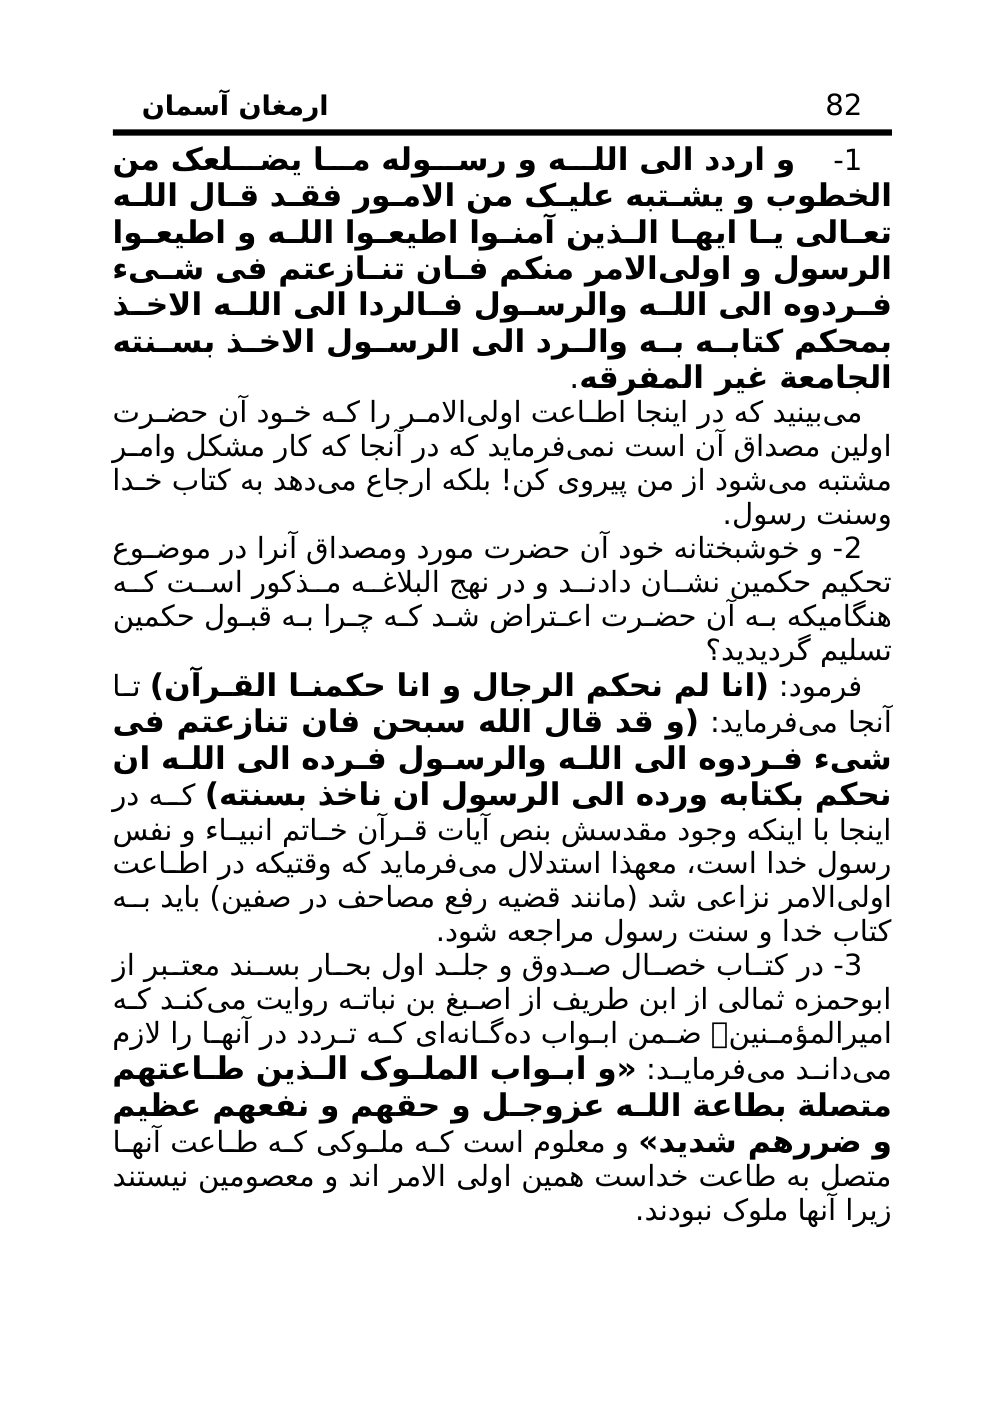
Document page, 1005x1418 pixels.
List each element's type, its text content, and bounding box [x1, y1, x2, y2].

text می‌بینید که در اینجا اطاعت اولی‌الامر را که خود آن حضرت اولین مصداق آن است نمی‌فرماید که در آنجا که کار مشکل وامر مشتبه می‌شود از من پیروی کن! بلکه ارجاع می‌دهد به کتاب خدا وسنت رسول. [112, 396, 892, 532]
text 2- و خوشبختانه خود آن حضرت مورد ومصداق آنرا در موضوع تحکیم حکمین نشان دادند و در نهج البلاغه مذکور است که هنگامیکه به آن حضرت اعتراض شد که چرا به قبول حکمین تسلیم گردیدید؟ [112, 532, 892, 667]
text فرمود: (انا لم نحکم الرجال و انا حکمنا القرآن) تا آنجا می‌فرماید: (و قد قال الله سبحن فان تنازعتم فی شیء فردوه الی الله والرسول فرده الی الله ان نحکم بکتابه ورده الی الرسول ان ناخذ بسنته) که در اینجا با اینکه وجود مقدسش بنص آیات قرآن خاتم انبیاء و نفس رسول خدا است، معهذا استدلال می‌فرماید که وقتیکه در اطاعت اولی‌الامر نزاعی شد (مانند قضیه رفع مصاحف در صفین) باید به کتاب خدا و سنت رسول مراجعه شود. [112, 667, 892, 949]
text 1- و اردد الی الله و رسوله ما یضلعک من الخطوب و یشتبه علیک من الامور فقد قال الله تعالی یا ایها الذین آمنوا اطیعوا الله و اطیعوا الرسول و اولی‌الامر منکم فان تنازعتم فی شیء فردوه الی الله والرسول فالردا الی الله الاخذ بمحکم کتابه به والرد الی الرسول الاخذ بسنته الجامعة غیر المفرقه. [112, 141, 892, 396]
text 3- در کتاب خصال صدوق و جلد اول بحار بسند معتبر از ابوحمزه ثمالی از ابن طریف از اصبغ ‌بن نباته روایت می‌کند که امیرالمؤمنین ضمن ابواب ده‌گانه‌ای که تردد در آنها را لازم می‌داند می‌فرماید: «و ابواب الملوک الذین طاعتهم متصلة بطاعة الله عزوجل و حقهم و نفعهم عظیم و ضررهم شدید» و معلوم است که ملوکی که طاعت آنها متصل به طاعت خداست همین اولی‌ الامر اند و معصومین نیستند زیرا آنها ملوک نبودند. [112, 949, 892, 1228]
